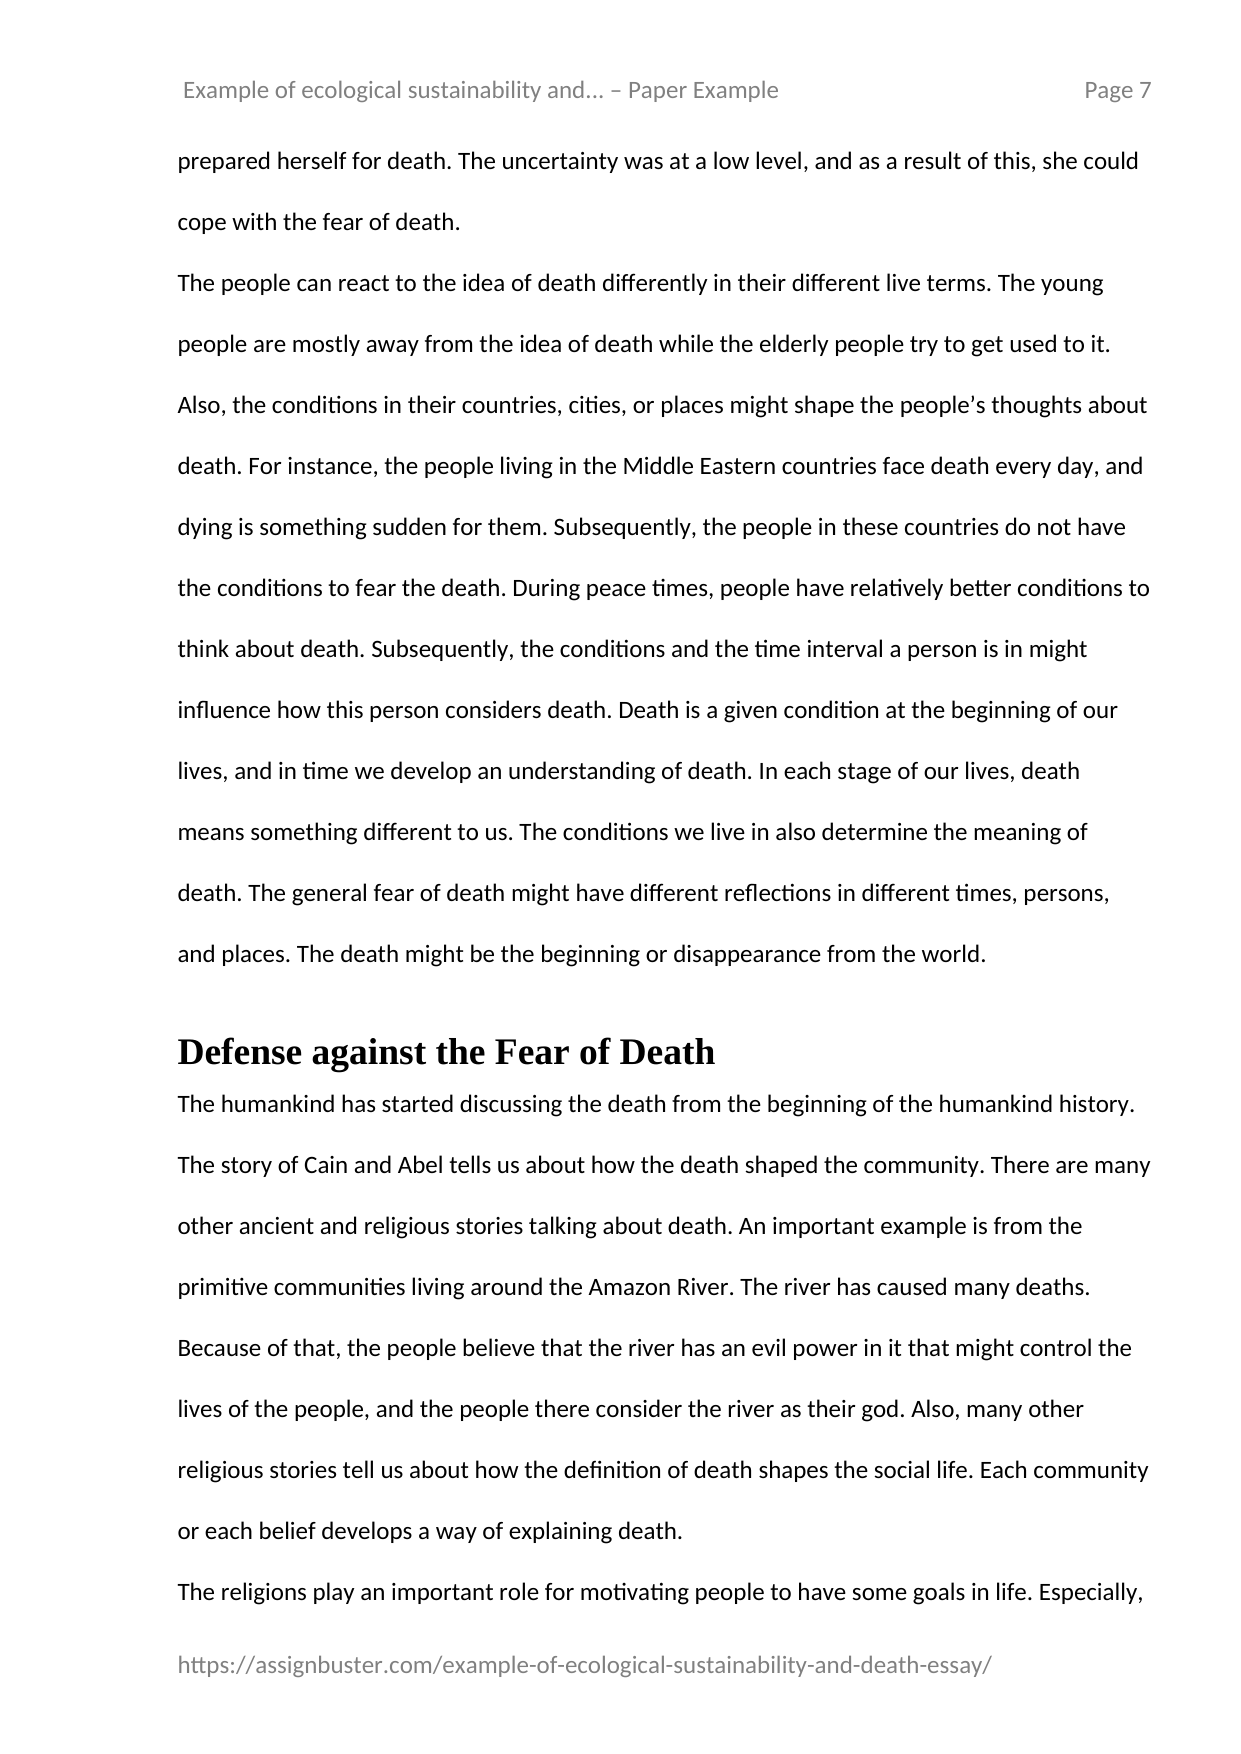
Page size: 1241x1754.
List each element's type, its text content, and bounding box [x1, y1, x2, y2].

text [177, 145, 1152, 969]
subtitle Defense against the Fear of Death [177, 1029, 1152, 1072]
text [177, 1088, 1152, 1607]
